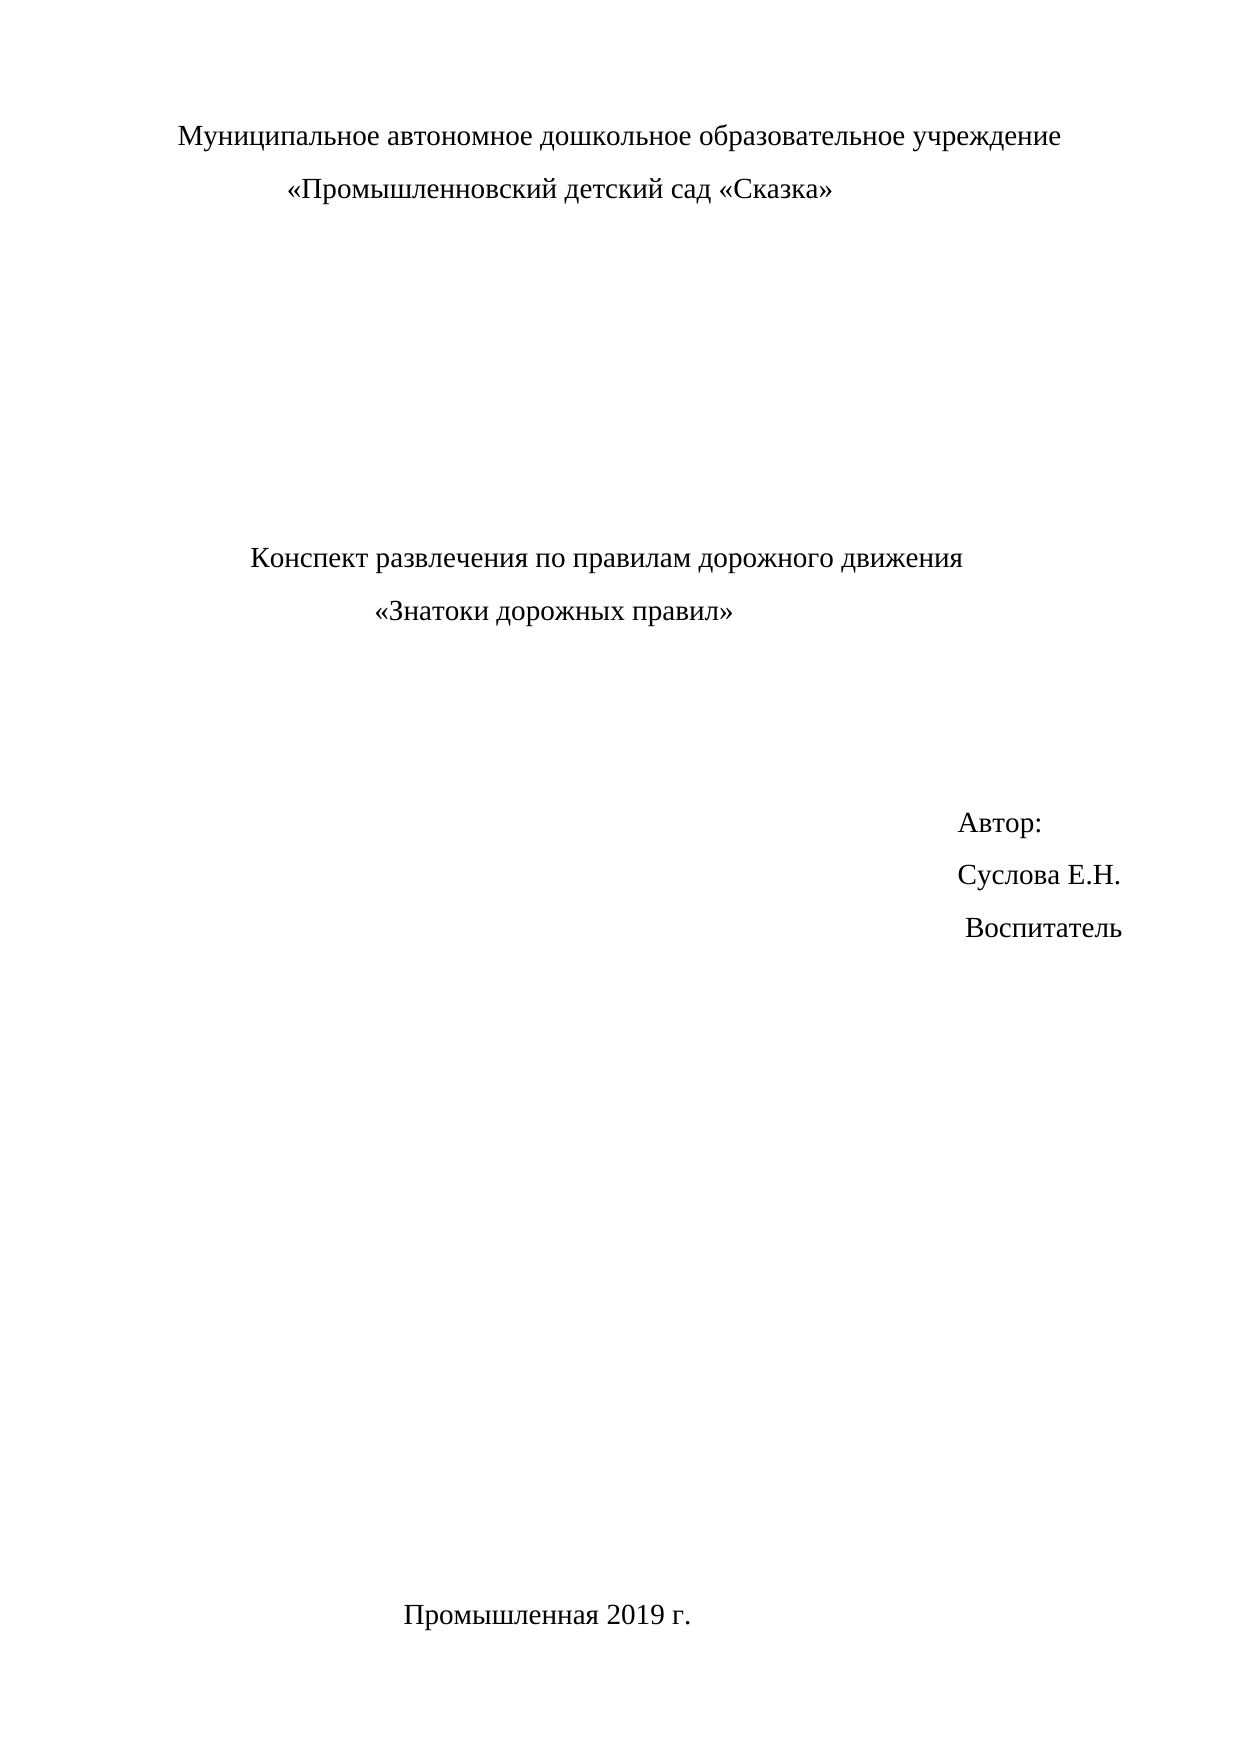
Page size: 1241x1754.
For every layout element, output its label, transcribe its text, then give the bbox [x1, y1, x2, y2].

text «Знатоки дорожных правил» [177, 593, 1152, 627]
text Автор: [177, 805, 1152, 838]
text «Промышленновский детский сад «Сказка» [177, 171, 1152, 204]
text Конспект развлечения по правилам дорожного движения [177, 541, 1152, 574]
text Воспитатель [177, 910, 1152, 944]
text Суслова Е.Н. [177, 857, 1152, 891]
text Муниципальное автономное дошкольное образовательное учреждение [177, 118, 1152, 152]
text Промышленная 2019 г. [177, 1597, 1152, 1630]
